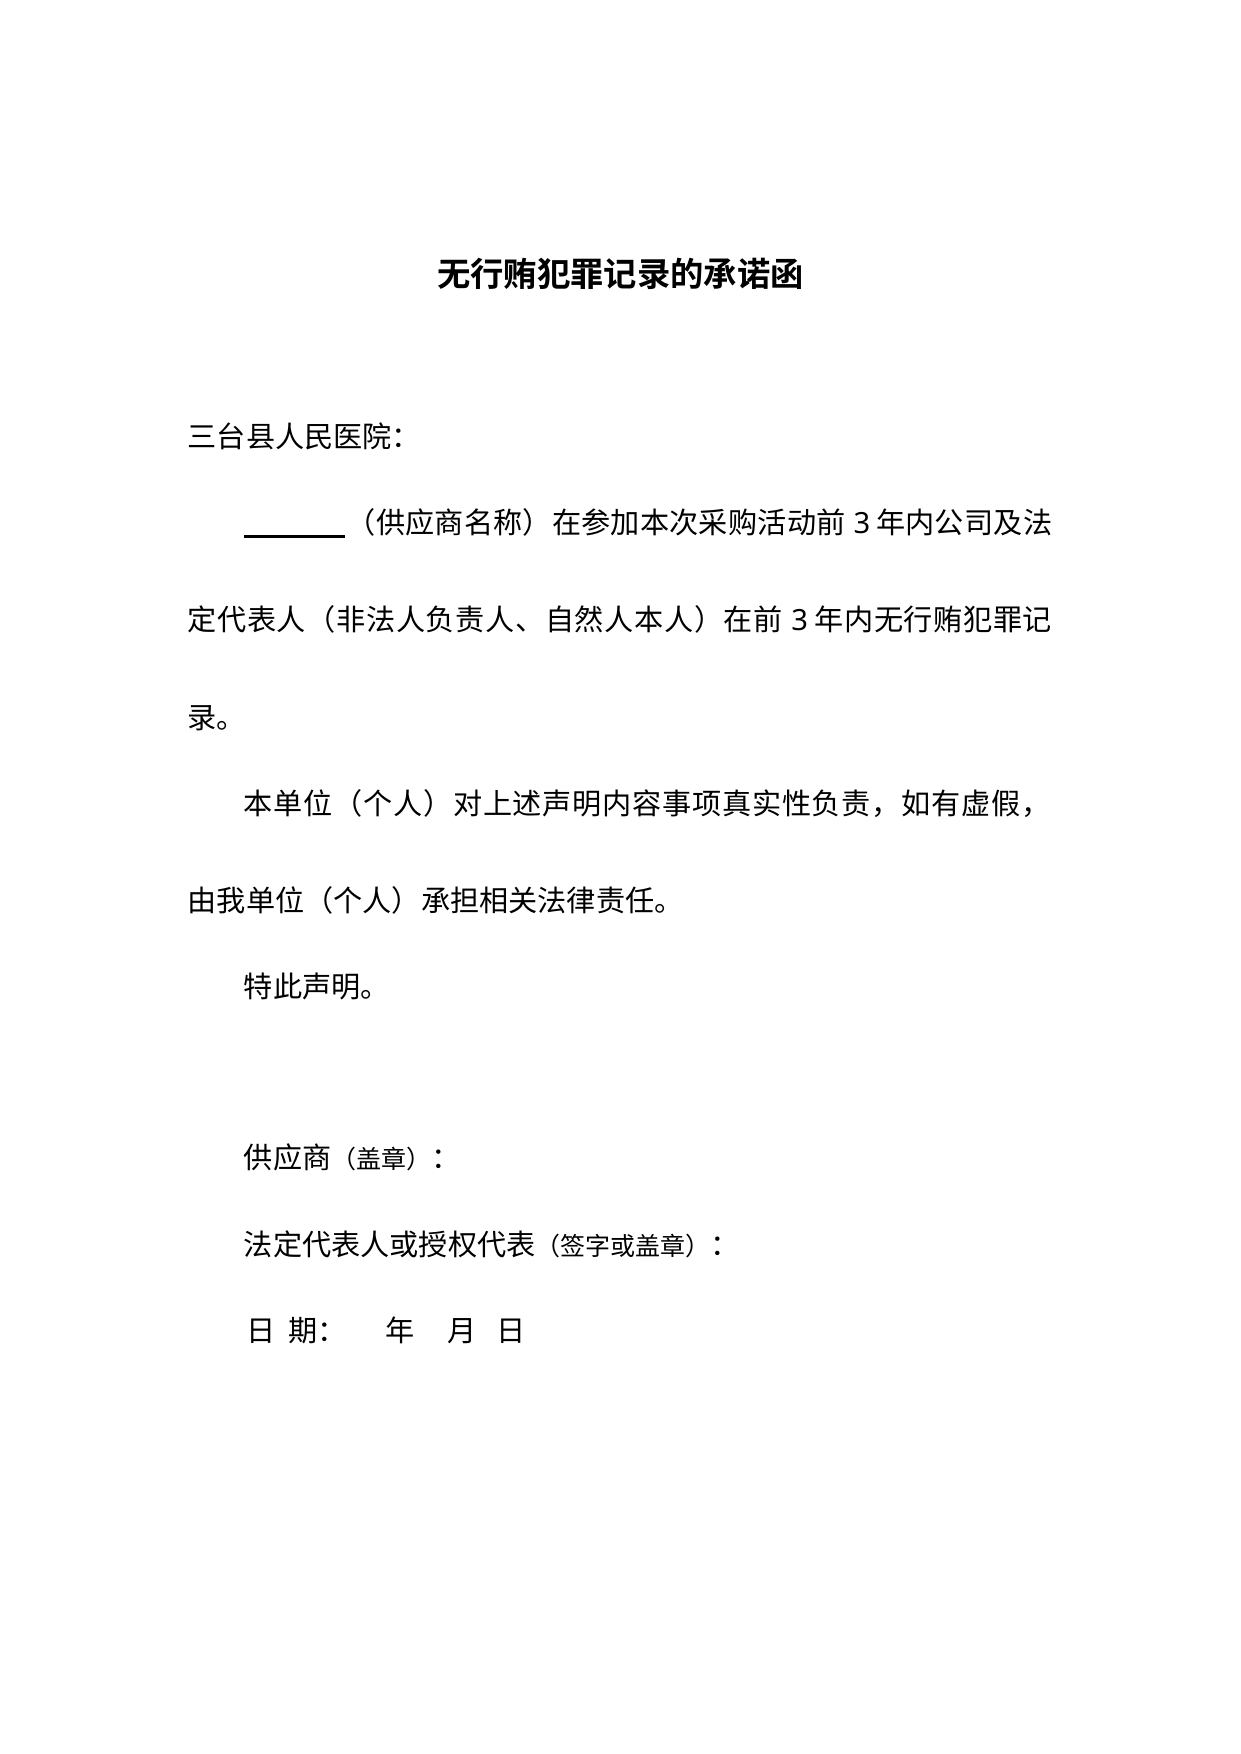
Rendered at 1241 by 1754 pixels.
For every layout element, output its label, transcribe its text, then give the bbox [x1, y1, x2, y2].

text 供应商（盖章）： [187, 1124, 1053, 1189]
list 无行贿犯罪记录的承诺函 [187, 239, 1053, 304]
list 日 期： 年 月 日 [187, 1296, 1053, 1361]
text 法定代表人或授权代表（签字或盖章）： [187, 1210, 1053, 1275]
text 特此声明。 [187, 953, 1053, 1018]
text 本单位（个人）对上述声明内容事项真实性负责，如有虚假，由我单位（个人）承担相关法律责任。 [187, 769, 1053, 932]
text （供应商名称）在参加本次采购活动前3年内公司及法定代表人（非法人负责人、自然人本人）在前3年内无行贿犯罪记录。 [187, 488, 1053, 748]
text 三台县人民医院： [187, 402, 1053, 467]
